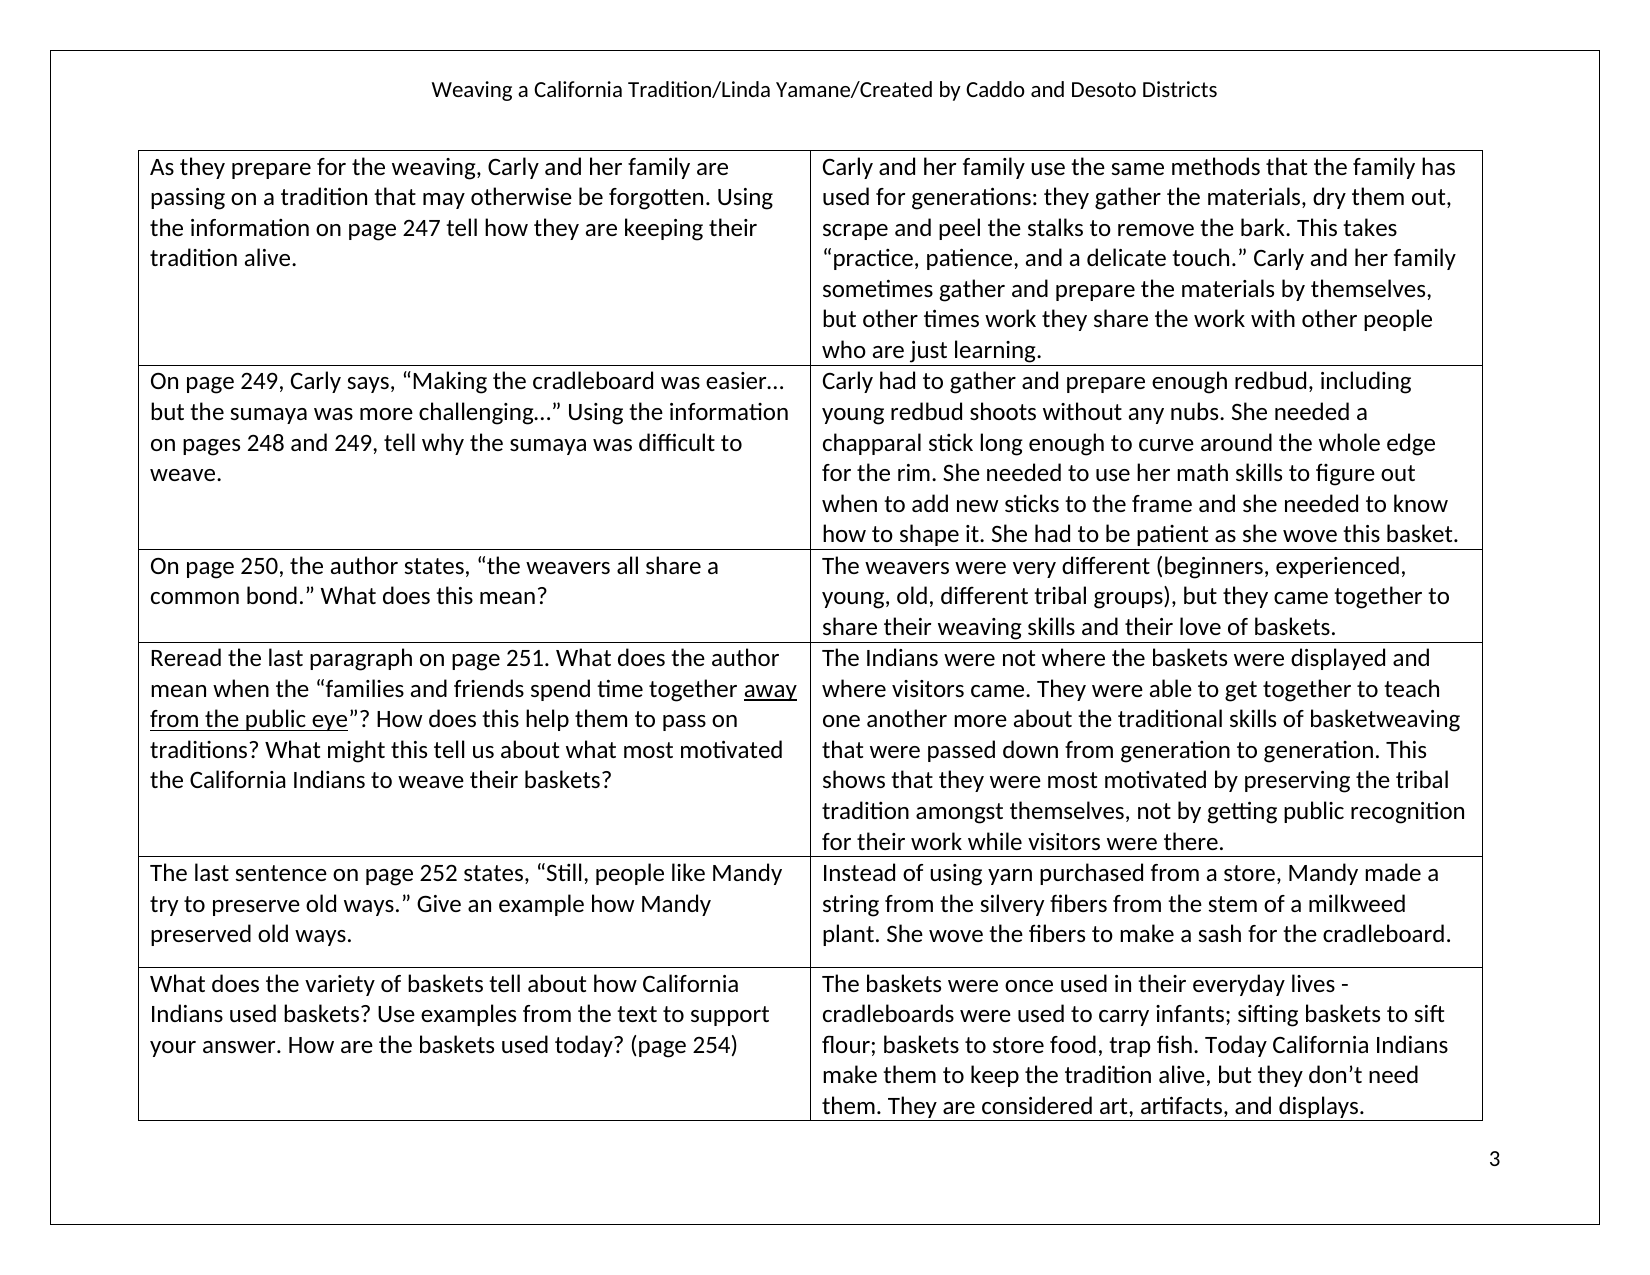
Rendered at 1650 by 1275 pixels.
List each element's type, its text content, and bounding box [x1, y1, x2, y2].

table_cell The last sentence on page 252 states, “Still, people like Mandy try to preserve old ways.” Give an example how Mandy preserved old ways. [139, 857, 810, 967]
table_cell The Indians were not where the baskets were displayed and where visitors came. They were able to get together to teach one another more about the traditional skills of basketweaving that were passed down from generation to generation. This shows that they were most motivated by preserving the tribal tradition amongst themselves, not by getting public recognition for their work while visitors were there. [811, 643, 1482, 856]
table_cell The weavers were very different (beginners, experienced, young, old, different tribal groups), but they came together to share their weaving skills and their love of baskets. [811, 550, 1482, 642]
table_cell Carly and her family use the same methods that the family has used for generations: they gather the materials, dry them out, scrape and peel the stalks to remove the bark. This takes “practice, patience, and a delicate touch.” Carly and her family sometimes gather and prepare the materials by themselves, but other times work they share the work with other people who are just learning. [811, 151, 1482, 365]
table_cell On page 249, Carly says, “Making the cradleboard was easier…but the sumaya was more challenging…” Using the information on pages 248 and 249, tell why the sumaya was difficult to weave. [139, 366, 810, 549]
table_cell Instead of using yarn purchased from a store, Mandy made a string from the silvery fibers from the stem of a milkweed plant. She wove the fibers to make a sash for the cradleboard. [811, 857, 1482, 967]
table_cell What does the variety of baskets tell about how California Indians used baskets? Use examples from the text to support your answer. How are the baskets used today? (page 254) [139, 968, 810, 1120]
table_cell Carly had to gather and prepare enough redbud, including young redbud shoots without any nubs. She needed a chapparal stick long enough to curve around the whole edge for the rim. She needed to use her math skills to figure out when to add new sticks to the frame and she needed to know how to shape it. She had to be patient as she wove this basket. [811, 366, 1482, 549]
table_cell On page 250, the author states, “the weavers all share a common bond.” What does this mean? [139, 550, 810, 642]
table_cell Reread the last paragraph on page 251. What does the author mean when the “families and friends spend time together away from the public eye”? How does this help them to pass on traditions? What might this tell us about what most motivated the California Indians to weave their baskets? [139, 643, 810, 856]
table_cell As they prepare for the weaving, Carly and her family are passing on a tradition that may otherwise be forgotten. Using the information on page 247 tell how they are keeping their tradition alive. [139, 151, 810, 365]
table_cell The baskets were once used in their everyday lives - cradleboards were used to carry infants; sifting baskets to sift flour; baskets to store food, trap fish. Today California Indians make them to keep the tradition alive, but they don’t need them. They are considered art, artifacts, and displays. [811, 968, 1482, 1120]
